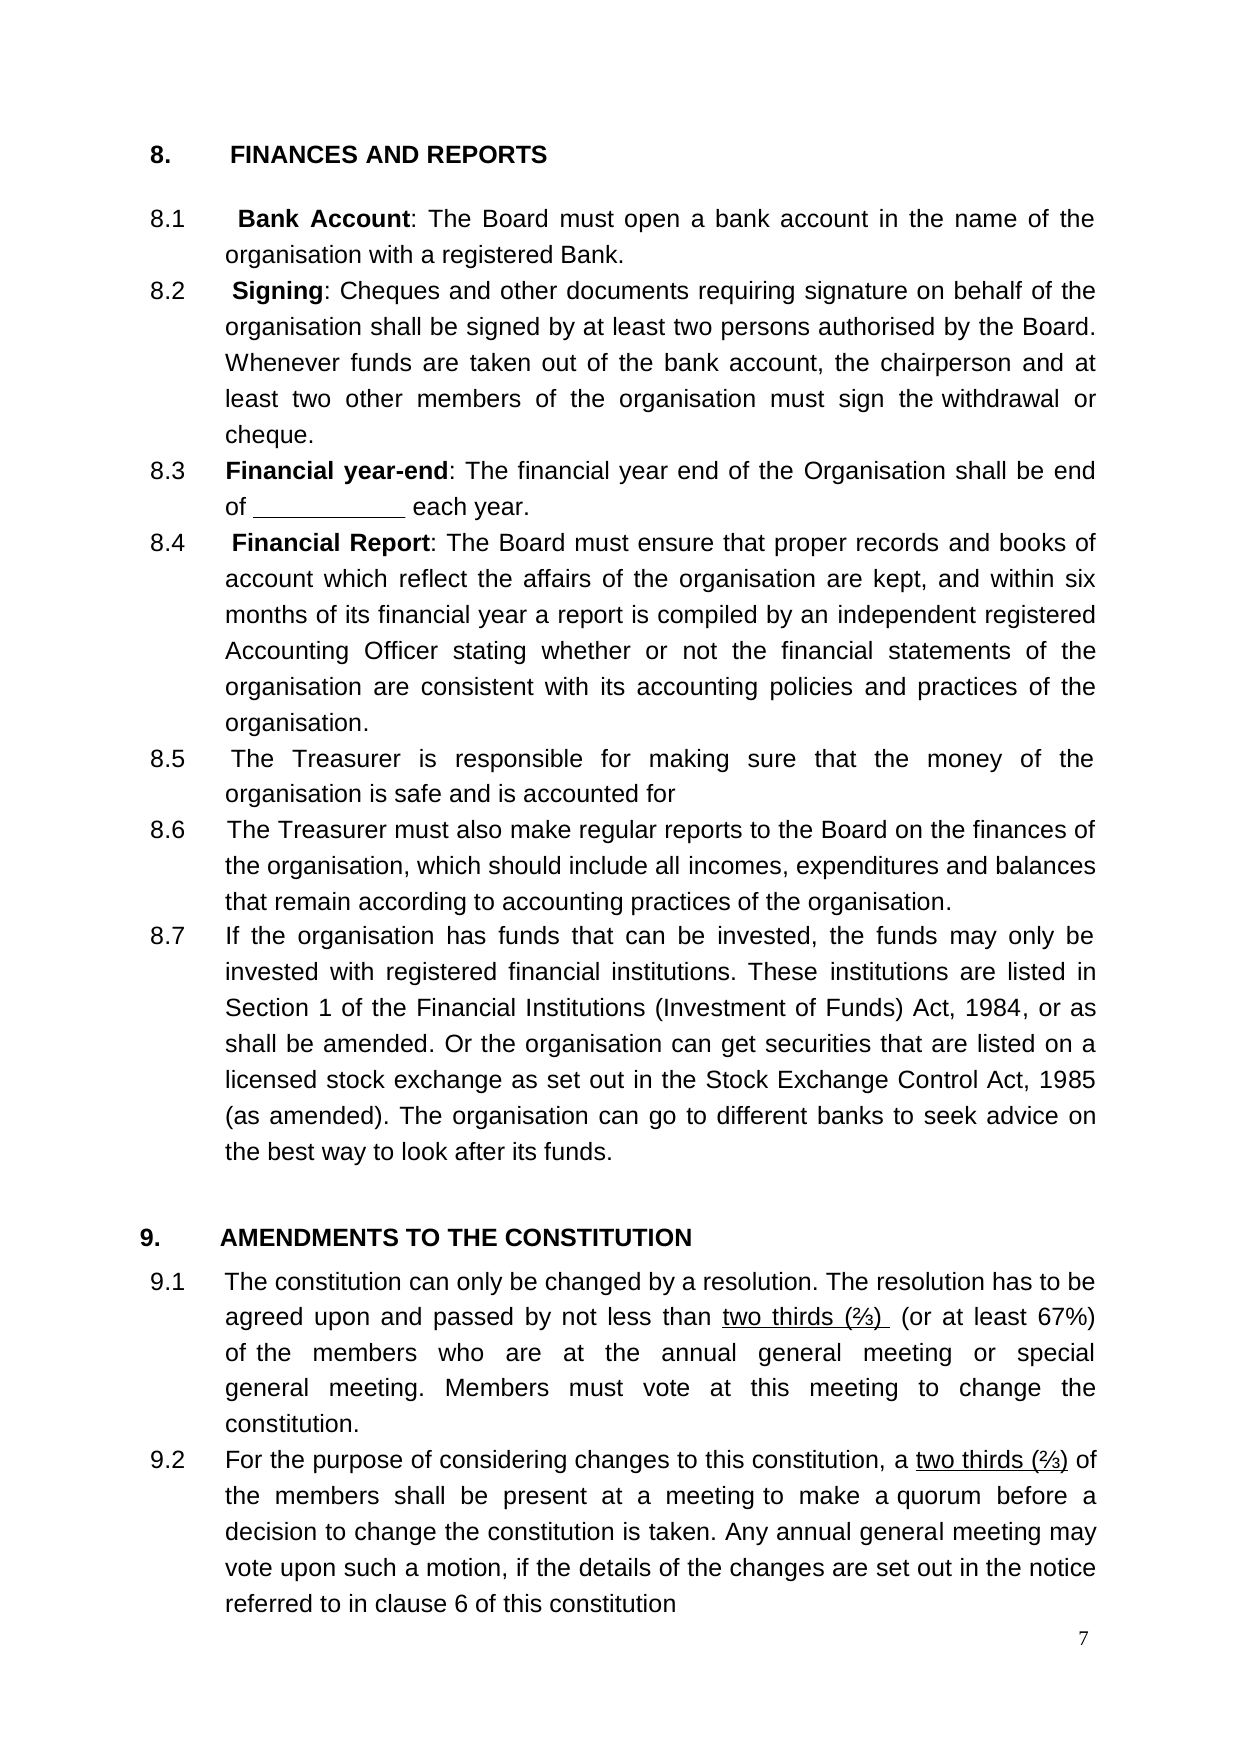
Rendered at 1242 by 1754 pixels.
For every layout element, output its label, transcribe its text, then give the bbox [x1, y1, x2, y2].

text 9. AMENDMENTS TO THE CONSTITUTION [139, 1223, 1096, 1252]
text 8. FINANCES AND REPORTS [150, 139, 1104, 168]
text 8.6 The Treasurer must also make regular reports to the Board on the finances of the organisation, which should include all incomes, expenditures and balances that remain according to accounting practices of the organisation. [150, 815, 1096, 916]
text 8.3 Financial year-end: The financial year end of the Organisation shall be end of each year. [150, 456, 1096, 521]
text 8.1 Bank Account: The Board must open a bank account in the name of the organisation with a registered Bank. [150, 204, 1096, 269]
text 8.7 If the organisation has funds that can be invested, the funds may only be [150, 923, 1104, 950]
text 8.4 Financial Report: The Board must ensure that proper records and books of account which reflect the affairs of the organisation are kept, and within six months of its financial year a report is compiled by an independent registered Accounting Officer stating whether or not the financial statements of the organisation are consistent with its accounting policies and practices of the organisation. [150, 528, 1096, 736]
text invested with registered financial institutions. These institutions are listed in Section 1 of the Financial Institutions (Investment of Funds) Act, 1984, or as shall be amended. Or the organisation can get securities that are listed on a licensed stock exchange as set out in the Stock Exchange Control Act, 1985 (as amended). The organisation can go to different banks to seek advice on the best way to look after its funds. [225, 957, 1096, 1166]
text 8.5 The Treasurer is responsible for making sure that the money of the organisation is safe and is accounted for [150, 744, 1096, 808]
text 9.2 For the purpose of considering changes to this constitution, a two thirds (⅔) of the members shall be present at a meeting to make a quorum before a decision to change the constitution is taken. Any annual general meeting may vote upon such a motion, if the details of the changes are set out in the notice referred to in clause 6 of this constitution [150, 1445, 1097, 1617]
text 8.2 Signing: Cheques and other documents requiring signature on behalf of the organisation shall be signed by at least two persons authorised by the Board. Whenever funds are taken out of the bank account, the chairperson and at least two other members of the organisation must sign the withdrawal or cheque. [150, 276, 1096, 448]
text 9.1 The constitution can only be changed by a resolution. The resolution has to be agreed upon and passed by not less than two thirds (⅔) (or at least 67%) of the members who are at the annual general meeting or special general meeting. Members must vote at this meeting to change the constitution. [150, 1266, 1096, 1438]
